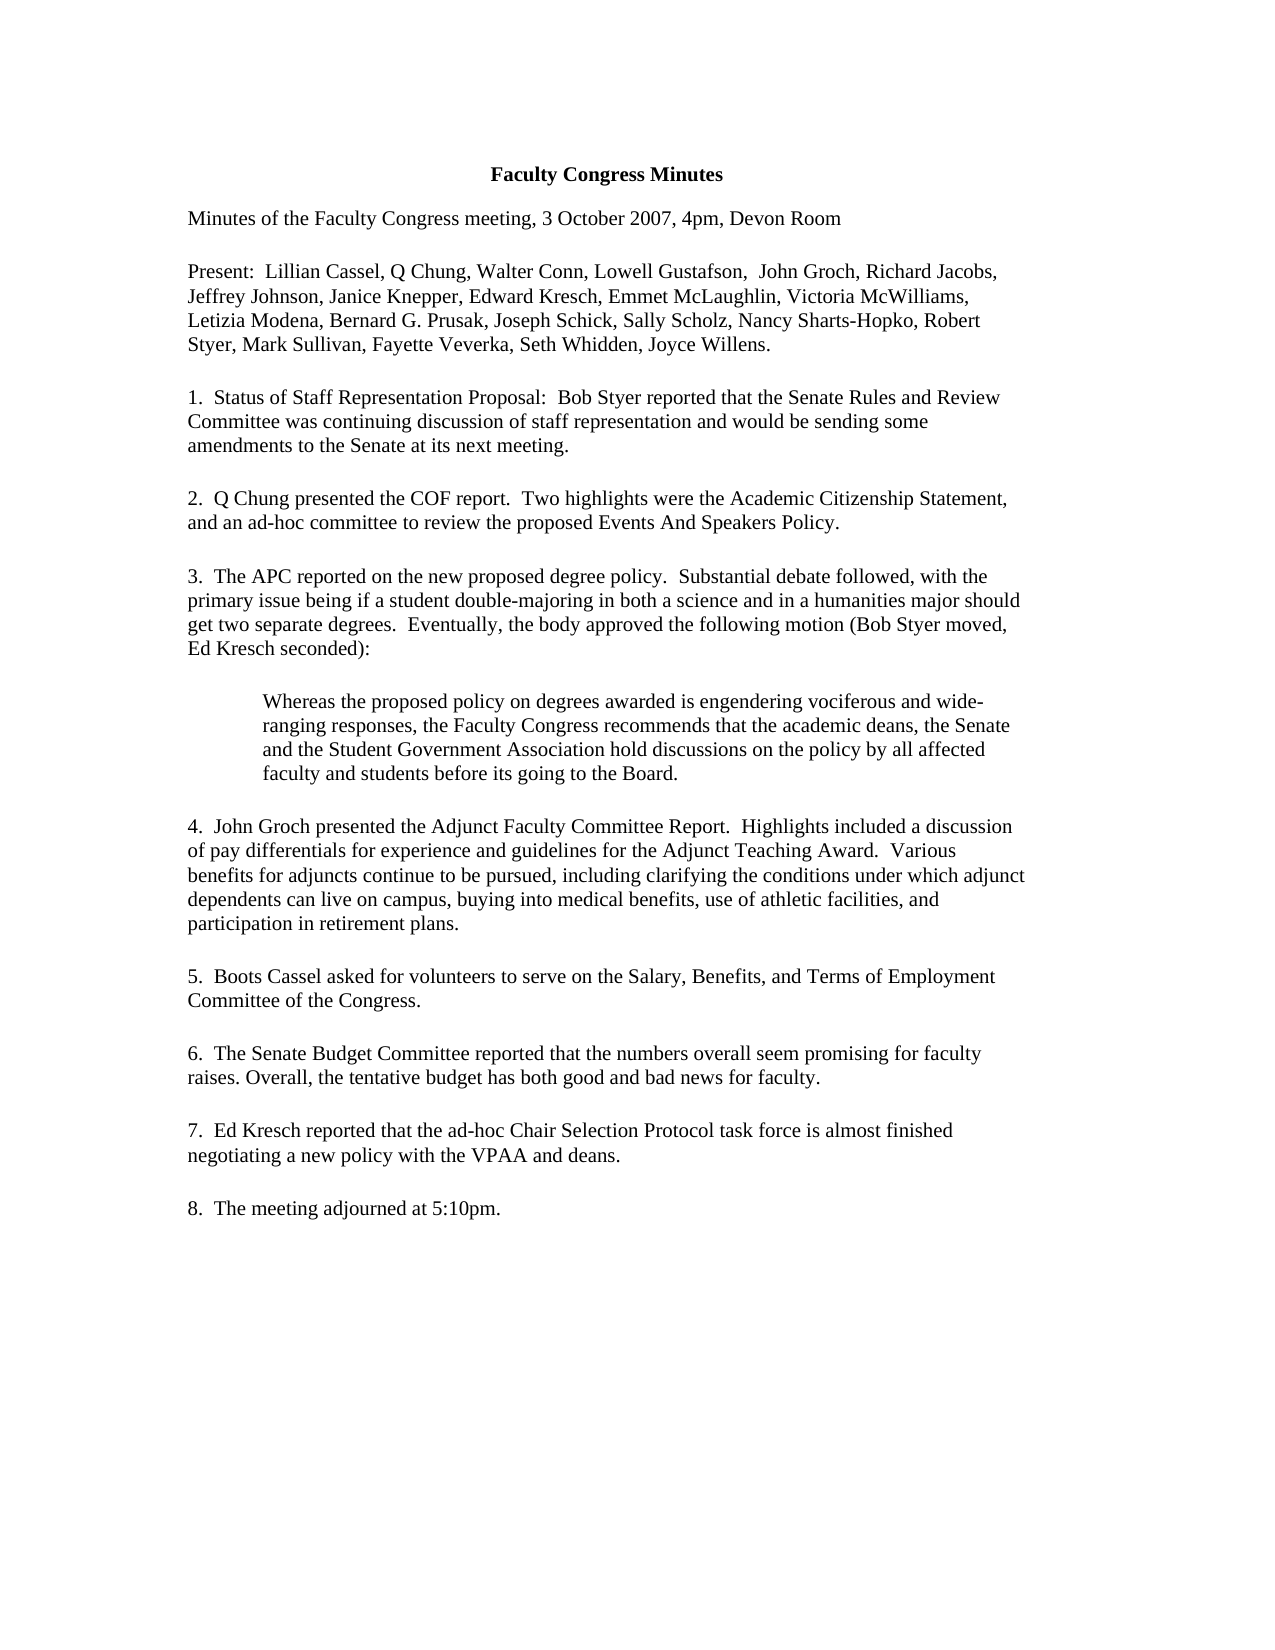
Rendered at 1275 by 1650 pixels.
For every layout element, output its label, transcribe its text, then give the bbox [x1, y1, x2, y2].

table_header Faculty Congress Minutes [179, 150, 1034, 198]
table_cell Minutes of the Faculty Congress meeting, 3 October 2007, 4pm, Devon Room Present: Lillian Cassel, Q Chung, Walter Conn, Lowell Gustafson, John Groch, Richard Jacobs, Jeffrey Johnson, Janice Knepper, Edward Kresch, Emmet McLaughlin, Victoria McWilliams, Letizia Modena, Bernard G. Prusak, Joseph Schick, Sally Scholz, Nancy Sharts-Hopko, Robert Styer, Mark Sullivan, Fayette Veverka, Seth Whidden, Joyce Willens. 1. Status of Staff Representation Proposal: Bob Styer reported that the Senate Rules and Review Committee was continuing discussion of staff representation and would be sending some amendments to the Senate at its next meeting. 2. Q Chung presented the COF report. Two highlights were the Academic Citizenship Statement, and an ad-hoc committee to review the proposed Events And Speakers Policy. 3. The APC reported on the new proposed degree policy. Substantial debate followed, with the primary issue being if a student double-majoring in both a science and in a humanities major should get two separate degrees. Eventually, the body approved the following motion (Bob Styer moved, Ed Kresch seconded): Whereas the proposed policy on degrees awarded is engendering vociferous and wide-ranging responses, the Faculty Congress recommends that the academic deans, the Senate and the Student Government Association hold discussions on the policy by all affected faculty and students before its going to the Board. 4. John Groch presented the Adjunct Faculty Committee Report. Highlights included a discussion of pay differentials for experience and guidelines for the Adjunct Teaching Award. Various benefits for adjuncts continue to be pursued, including clarifying the conditions under which adjunct dependents can live on campus, buying into medical benefits, use of athletic facilities, and participation in retirement plans. 5. Boots Cassel asked for volunteers to serve on the Salary, Benefits, and Terms of Employment Committee of the Congress. 6. The Senate Budget Committee reported that the numbers overall seem promising for faculty raises. Overall, the tentative budget has both good and bad news for faculty. 7. Ed Kresch reported that the ad-hoc Chair Selection Protocol task force is almost finished negotiating a new policy with the VPAA and deans. 8. The meeting adjourned at 5:10pm. [179, 198, 1034, 1228]
